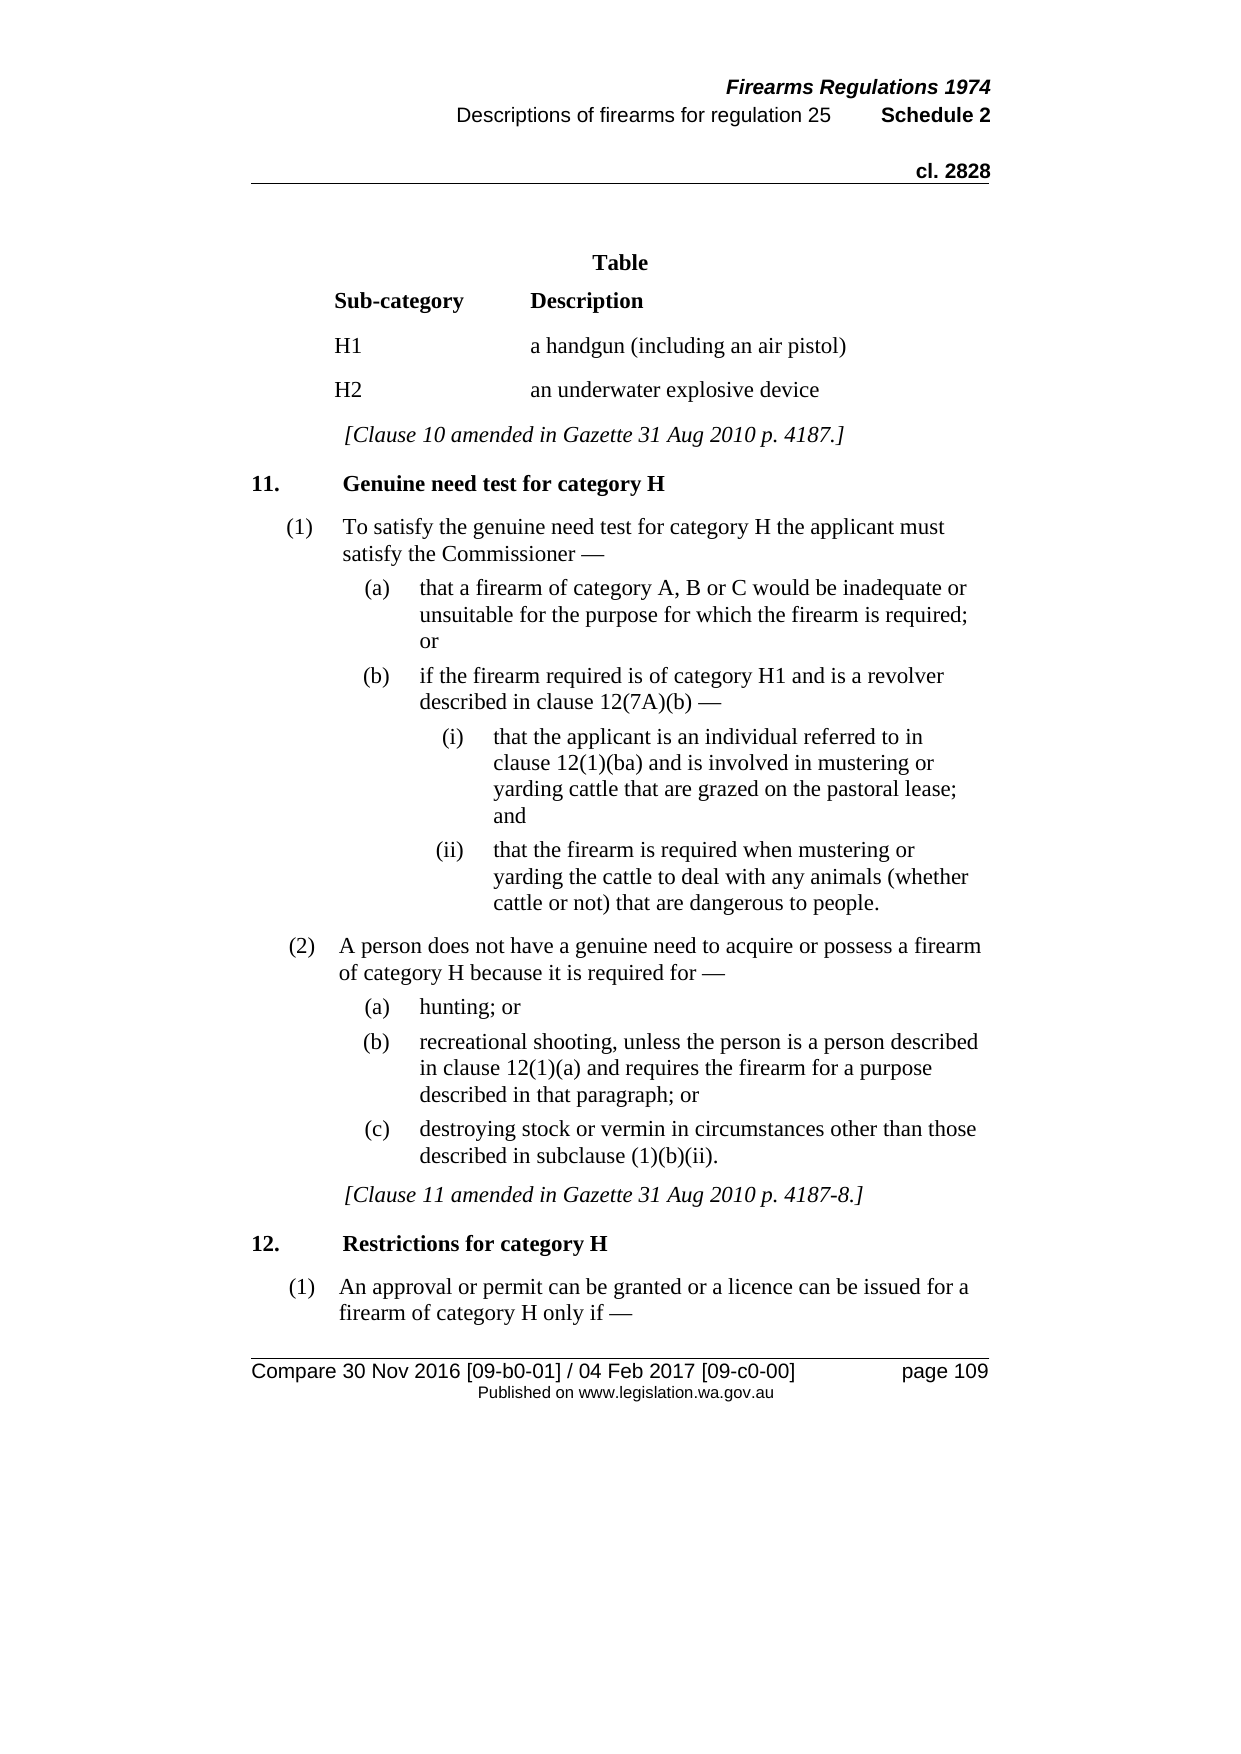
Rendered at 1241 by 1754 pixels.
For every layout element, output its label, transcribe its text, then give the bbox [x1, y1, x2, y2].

text (i) that the applicant is an individual referred to in clause 12(1)(ba) and is involved in mustering or yarding cattle that are grazed on the pastoral lease; and [251, 723, 989, 828]
text [Clause 11 amended in Gazette 31 Aug 2010 p. 4187-8.] [251, 1181, 989, 1207]
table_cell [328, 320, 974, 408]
text (c) destroying stock or vermin in circumstances other than those described in subclause (1)(b)(ii). [251, 1115, 989, 1168]
text (b) recreational shooting, unless the person is a person described in clause 12(1)(a) and requires the firearm for a purpose described in that paragraph; or [251, 1028, 989, 1107]
text (1) An approval or permit can be granted or a licence can be issued for a firearm of category H only if — [251, 1273, 989, 1326]
text (1) To satisfy the genuine need test for category H the applicant must satisfy the Commissioner — [251, 513, 989, 566]
subtitle 11. Genuine need test for category H [251, 470, 989, 497]
text (2) A person does not have a genuine need to acquire or possess a firearm of category H because it is required for — [251, 932, 989, 985]
text (ii) that the firearm is required when mustering or yarding the cattle to deal with any animals (whether cattle or not) that are dangerous to people. [251, 837, 989, 916]
subtitle 12. Restrictions for category H [251, 1230, 989, 1256]
text (a) hunting; or [251, 993, 989, 1020]
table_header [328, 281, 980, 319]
text [Clause 10 amended in Gazette 31 Aug 2010 p. 4187.] [251, 421, 989, 447]
text (a) that a firearm of category A, B or C would be inadequate or unsuitable for the purpose for which the firearm is required; or [251, 574, 989, 653]
text (b) if the firearm required is of category H1 and is a revolver described in clause 12(7A)(b) — [251, 662, 989, 714]
subtitle Table [266, 248, 974, 275]
